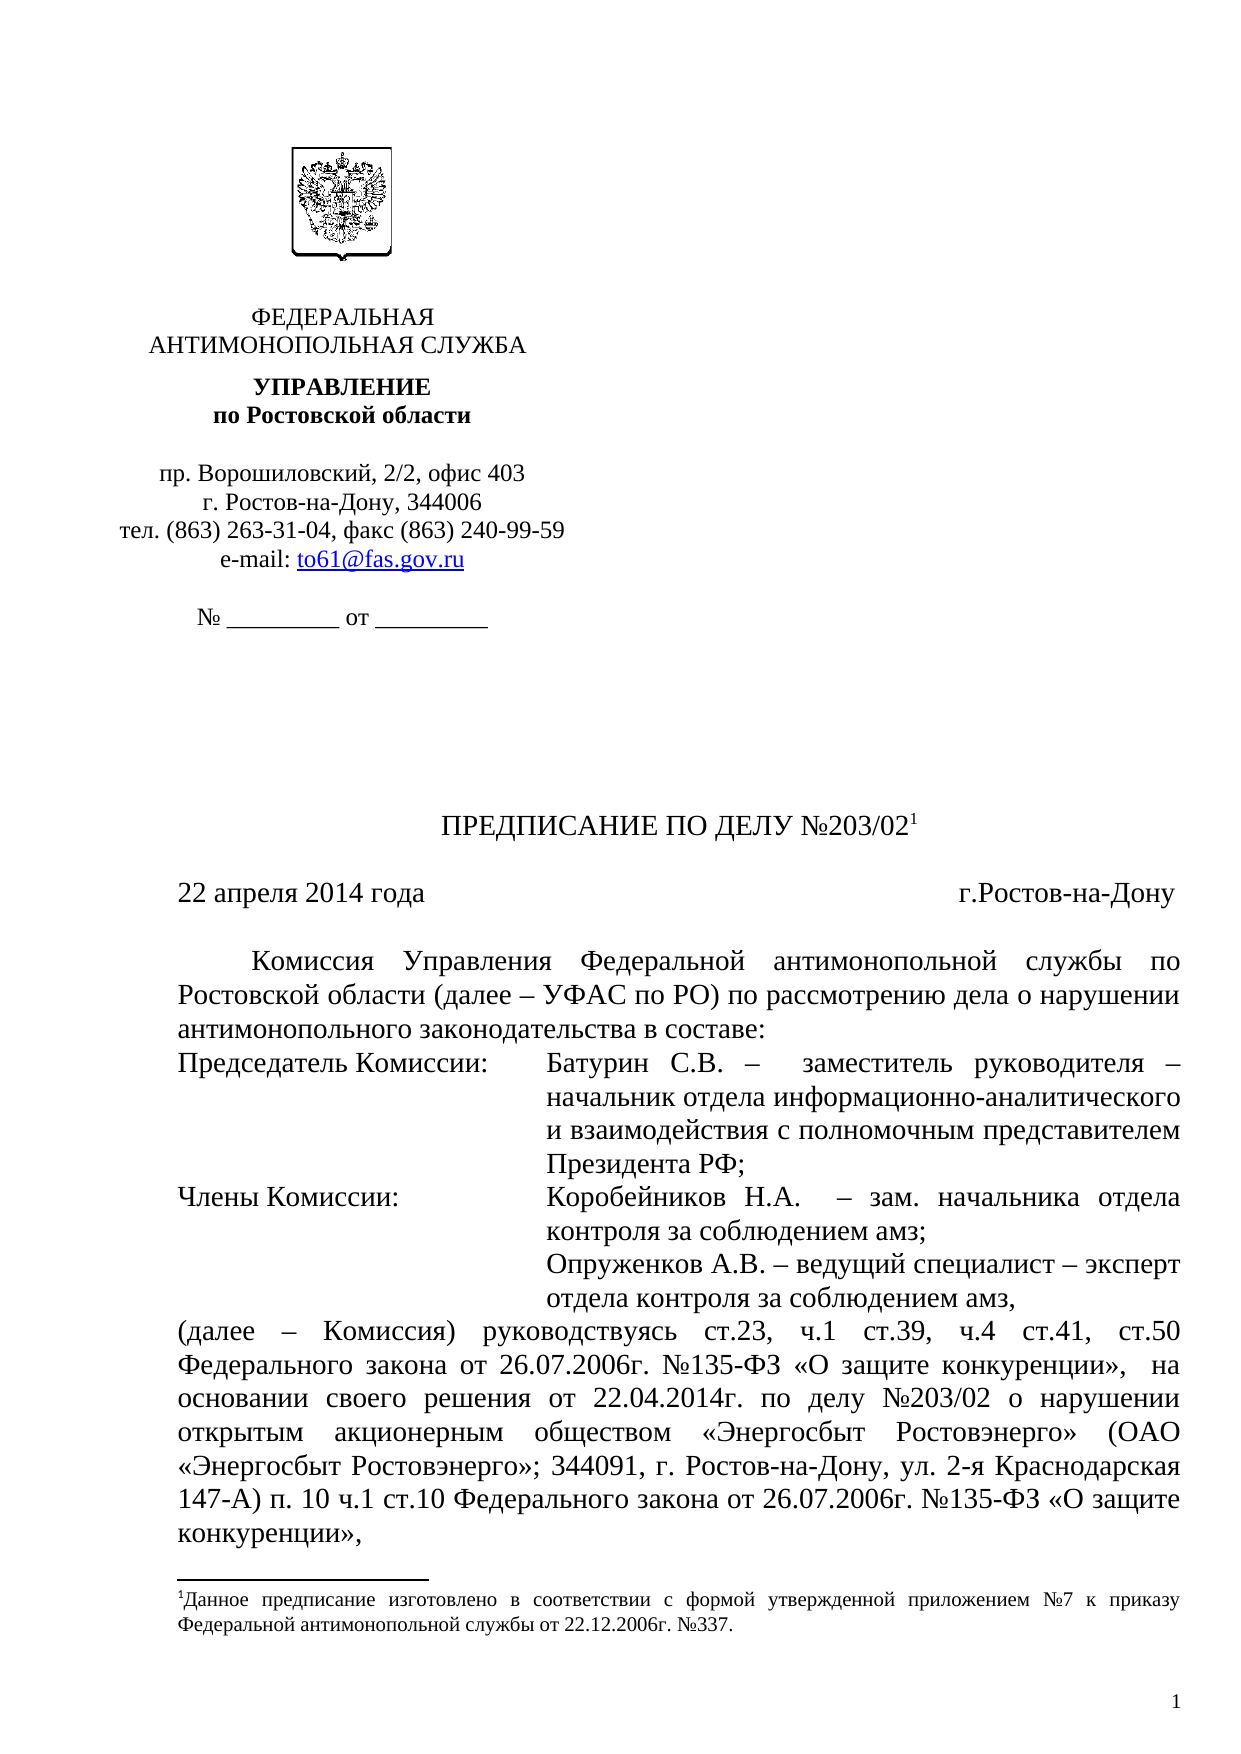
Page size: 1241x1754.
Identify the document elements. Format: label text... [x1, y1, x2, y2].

text Комиссия Управления Федеральной антимонопольной службы по Ростовской области (далее – УФАС по РО) по рассмотрению дела о нарушении антимонопольного законодательства в составе: [177, 943, 1181, 1044]
text Председатель Комиссии: Батурин С.В. – заместитель руководителя – начальник отдела информационно-аналитического и взаимодействия с полномочным представителем Президента РФ; [177, 1045, 1181, 1179]
table_header ФЕДЕРАЛЬНАЯ АНТИМОНОПОЛЬНАЯ СЛУЖБА УПРАВЛЕНИЕ по Ростовской области пр. Ворошиловский, 2/2, офис 403 г. Ростов-на-Дону, 344006 тел. (863) 263-31-04, факс (863) 240-99-59 e-mail: to61@fas.gov.ru № _________ от _________ [87, 127, 597, 651]
text 22 апреля 2014 года г.Ростов-на-Дону [177, 876, 1181, 909]
text Члены Комиссии: Коробейников Н.А. – зам. начальника отдела контроля за соблюдением амз; [177, 1179, 1181, 1246]
picture [291, 147, 392, 261]
text Предписание ПО ДЕЛУ №203/02 [177, 808, 1181, 842]
text Опруженков А.В. – ведущий специалист – эксперт отдела контроля за соблюдением амз, [546, 1246, 1181, 1313]
text (далее – Комиссия) руководствуясь ст.23, ч.1 ст.39, ч.4 ст.41, ст.50 Федерального закона от 26.07.2006г. №135-ФЗ «О защите конкуренции», на основании своего решения от 22.04.2014г. по делу №203/02 о нарушении открытым акционерным обществом «Энергосбыт Ростовэнерго» (ОАО «Энергосбыт Ростовэнерго»; 344091, г. Ростов-на-Дону, ул. 2-я Краснодарская 147-А) п. 10 ч.1 ст.10 Федерального закона от 26.07.2006г. №135-ФЗ «О защите конкуренции», [177, 1313, 1181, 1548]
